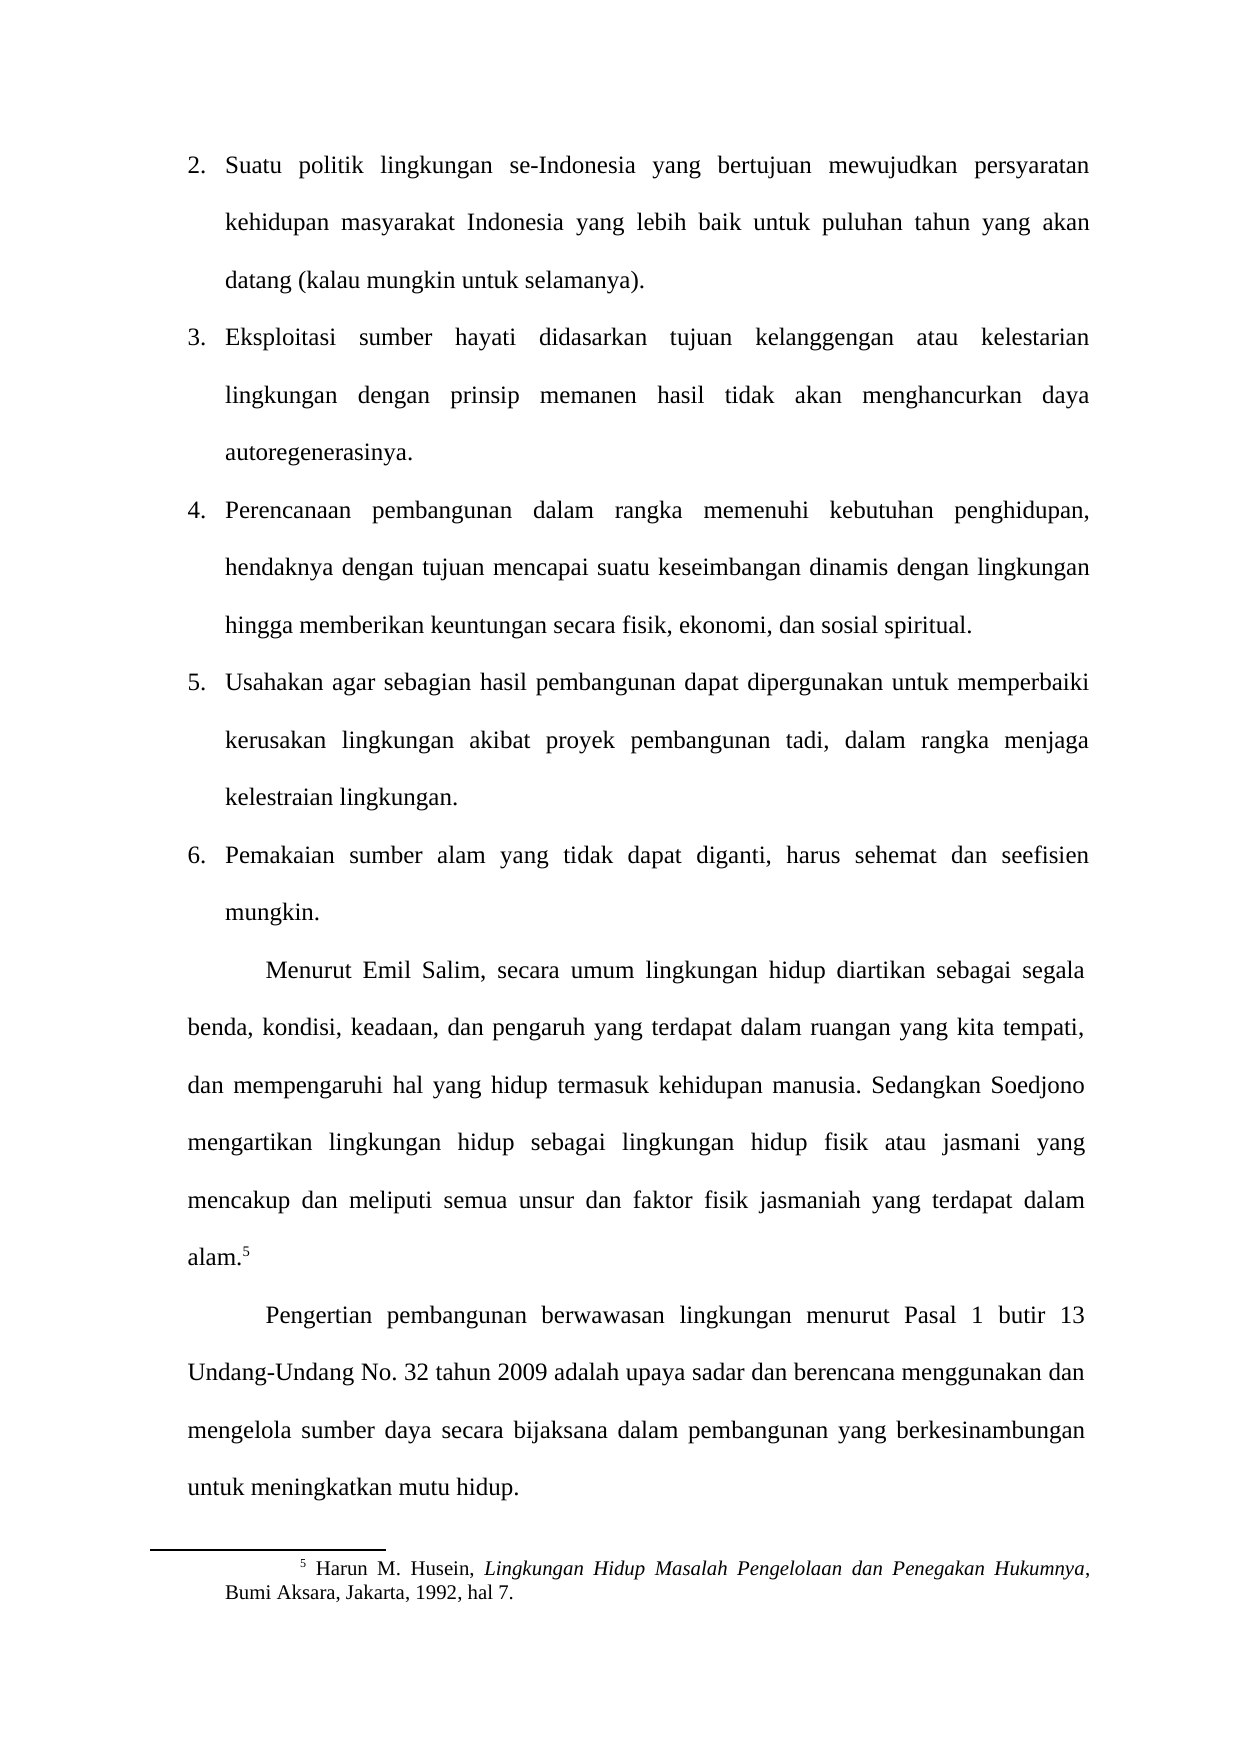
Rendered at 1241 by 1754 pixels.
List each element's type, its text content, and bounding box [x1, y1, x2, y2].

list Suatu politik lingkungan se-Indonesia yang bertujuan mewujudkan persyaratan kehidupan masyarakat Indonesia yang lebih baik untuk puluhan tahun yang akan datang (kalau mungkin untuk selamanya). [187, 150, 1090, 294]
list Pemakaian sumber alam yang tidak dapat diganti, harus sehemat dan seefisien mungkin. [187, 840, 1090, 926]
list Perencanaan pembangunan dalam rangka memenuhi kebutuhan penghidupan, hendaknya dengan tujuan mencapai suatu keseimbangan dinamis dengan lingkungan hingga memberikan keuntungan secara fisik, ekonomi, dan sosial spiritual. [187, 495, 1090, 639]
text Pengertian pembangunan berwawasan lingkungan menurut Pasal 1 butir 13 Undang-Undang No. 32 tahun 2009 adalah upaya sadar dan berencana menggunakan dan mengelola sumber daya secara bijaksana dalam pembangunan yang berkesinambungan untuk meningkatkan mutu hidup. [187, 1300, 1086, 1501]
list Usahakan agar sebagian hasil pembangunan dapat dipergunakan untuk memperbaiki kerusakan lingkungan akibat proyek pembangunan tadi, dalam rangka menjaga kelestraian lingkungan. [187, 667, 1090, 811]
text Menurut Emil Salim, secara umum lingkungan hidup diartikan sebagai segala benda, kondisi, keadaan, dan pengaruh yang terdapat dalam ruangan yang kita tempati, dan mempengaruhi hal yang hidup termasuk kehidupan manusia. Sedangkan Soedjono mengartikan lingkungan hidup sebagai lingkungan hidup fisik atau jasmani yang mencakup dan meliputi semua unsur dan faktor fisik jasmaniah yang terdapat dalam alam. [187, 955, 1086, 1271]
list Eksploitasi sumber hayati didasarkan tujuan kelanggengan atau kelestarian lingkungan dengan prinsip memanen hasil tidak akan menghancurkan daya autoregenerasinya. [187, 322, 1090, 466]
